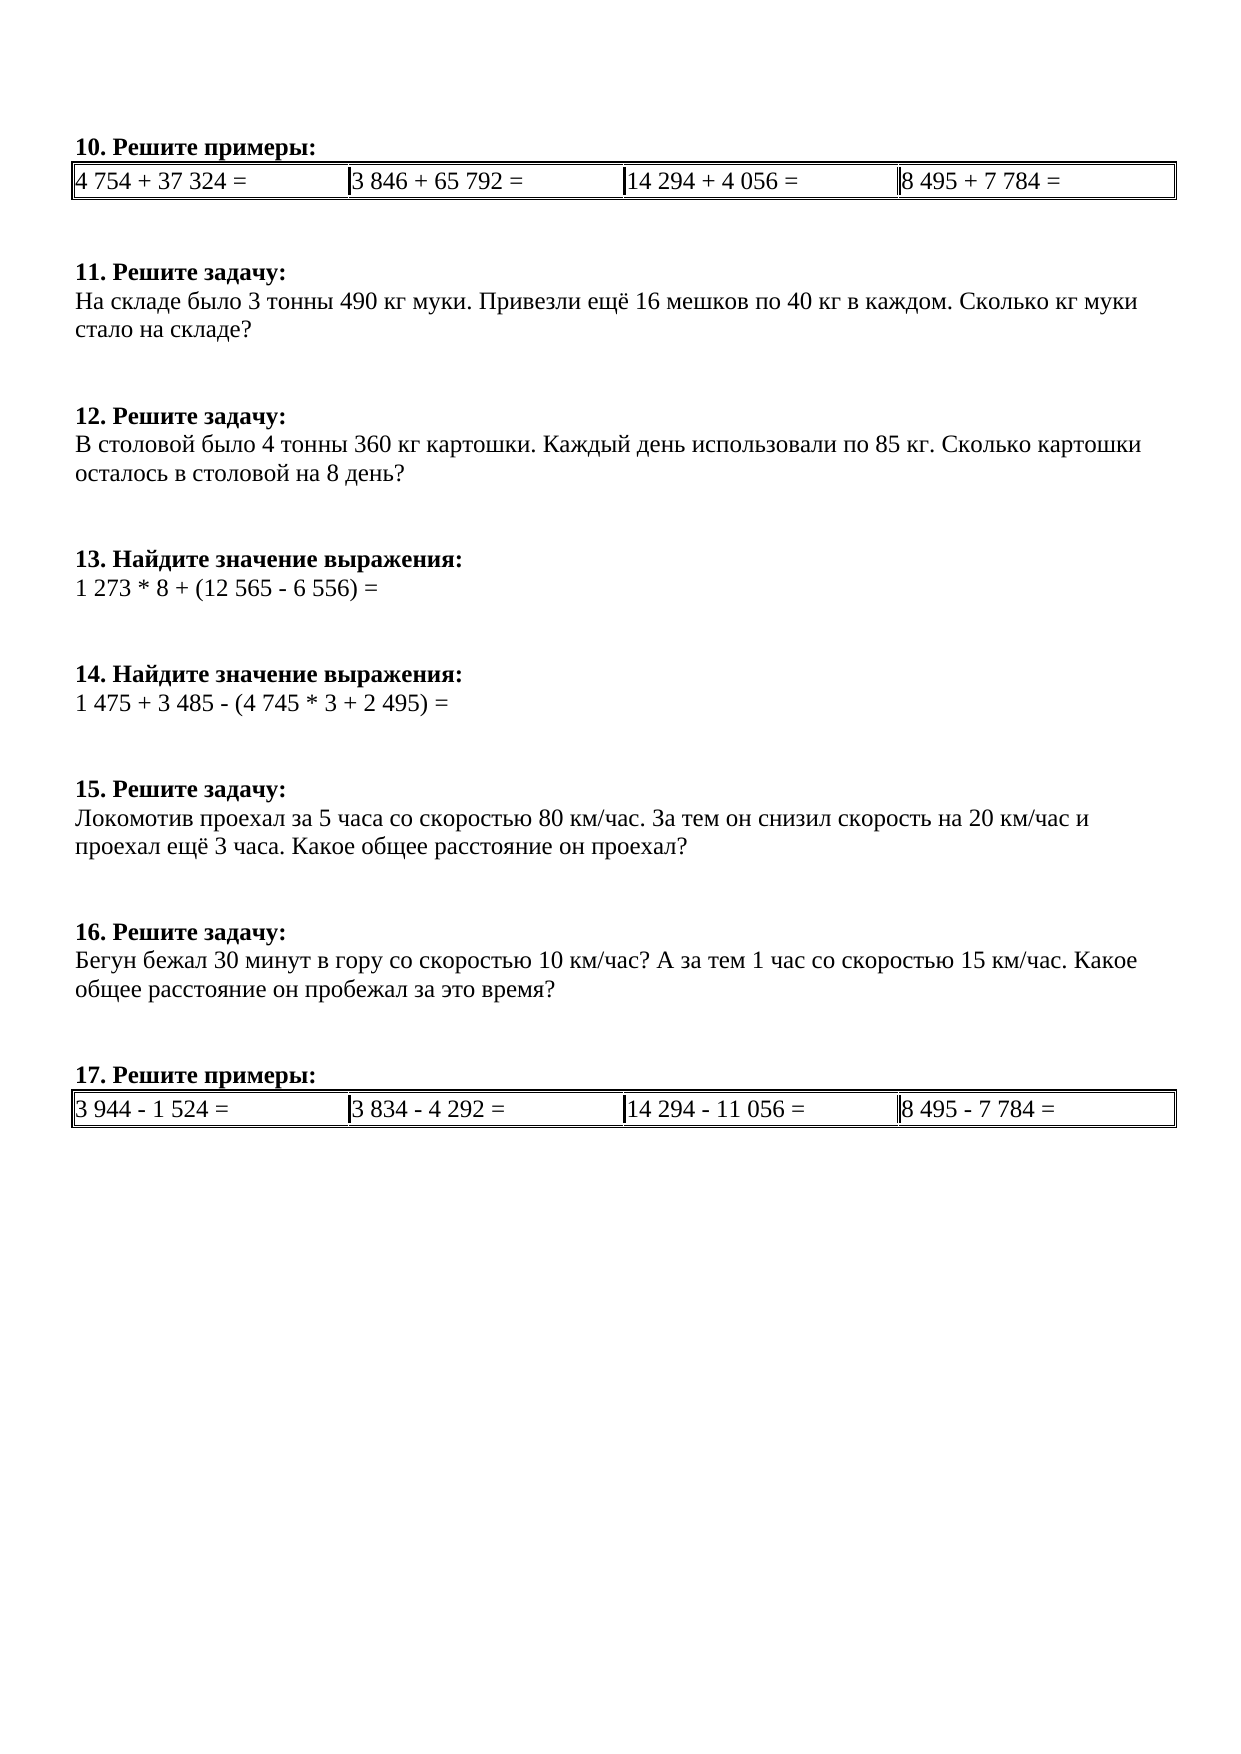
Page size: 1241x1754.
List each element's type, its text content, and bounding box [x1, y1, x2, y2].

text 15. Решите задачу: [75, 774, 1165, 803]
text 13. Найдите значение выражения: [75, 544, 1165, 573]
text 17. Решите примеры: [75, 1061, 1165, 1089]
table_header 3 834 - 4 292 = [349, 1091, 624, 1124]
text 12. Решите задачу: [75, 401, 1165, 429]
table_header 3 846 + 65 792 = [349, 163, 624, 196]
text 10. Решите примеры: [75, 132, 1165, 161]
text 11. Решите задачу: [75, 257, 1165, 286]
text 1 273 * 8 + (12 565 - 6 556) = [75, 573, 1165, 602]
table_header 14 294 + 4 056 = [624, 163, 899, 196]
table_header 8 495 + 7 784 = [899, 165, 1174, 196]
text Бегун бежал 30 минут в гору со скоростью 10 км/час? А за тем 1 час со скоростью 15 км/час. Какое общее расстояние он пробежал за это время? [75, 946, 1165, 1003]
table_header 4 754 + 37 324 = [75, 163, 349, 196]
text 14. Найдите значение выражения: [75, 659, 1165, 688]
text 16. Решите задачу: [75, 917, 1165, 946]
table_header 14 294 - 11 056 = [624, 1091, 899, 1124]
text В столовой было 4 тонны 360 кг картошки. Каждый день использовали по 85 кг. Сколько картошки осталось в столовой на 8 день? [75, 429, 1165, 487]
table_header 8 495 - 7 784 = [899, 1093, 1174, 1124]
text Локомотив проехал за 5 часа со скоростью 80 км/час. За тем он снизил скорость на 20 км/час и проехал ещё 3 часа. Какое общее расстояние он проехал? [75, 803, 1165, 888]
text На складе было 3 тонны 490 кг муки. Привезли ещё 16 мешков по 40 кг в каждом. Сколько кг муки стало на складе? [75, 286, 1165, 343]
text 1 475 + 3 485 - (4 745 * 3 + 2 495) = [75, 688, 1165, 745]
table_header 3 944 - 1 524 = [75, 1091, 349, 1124]
